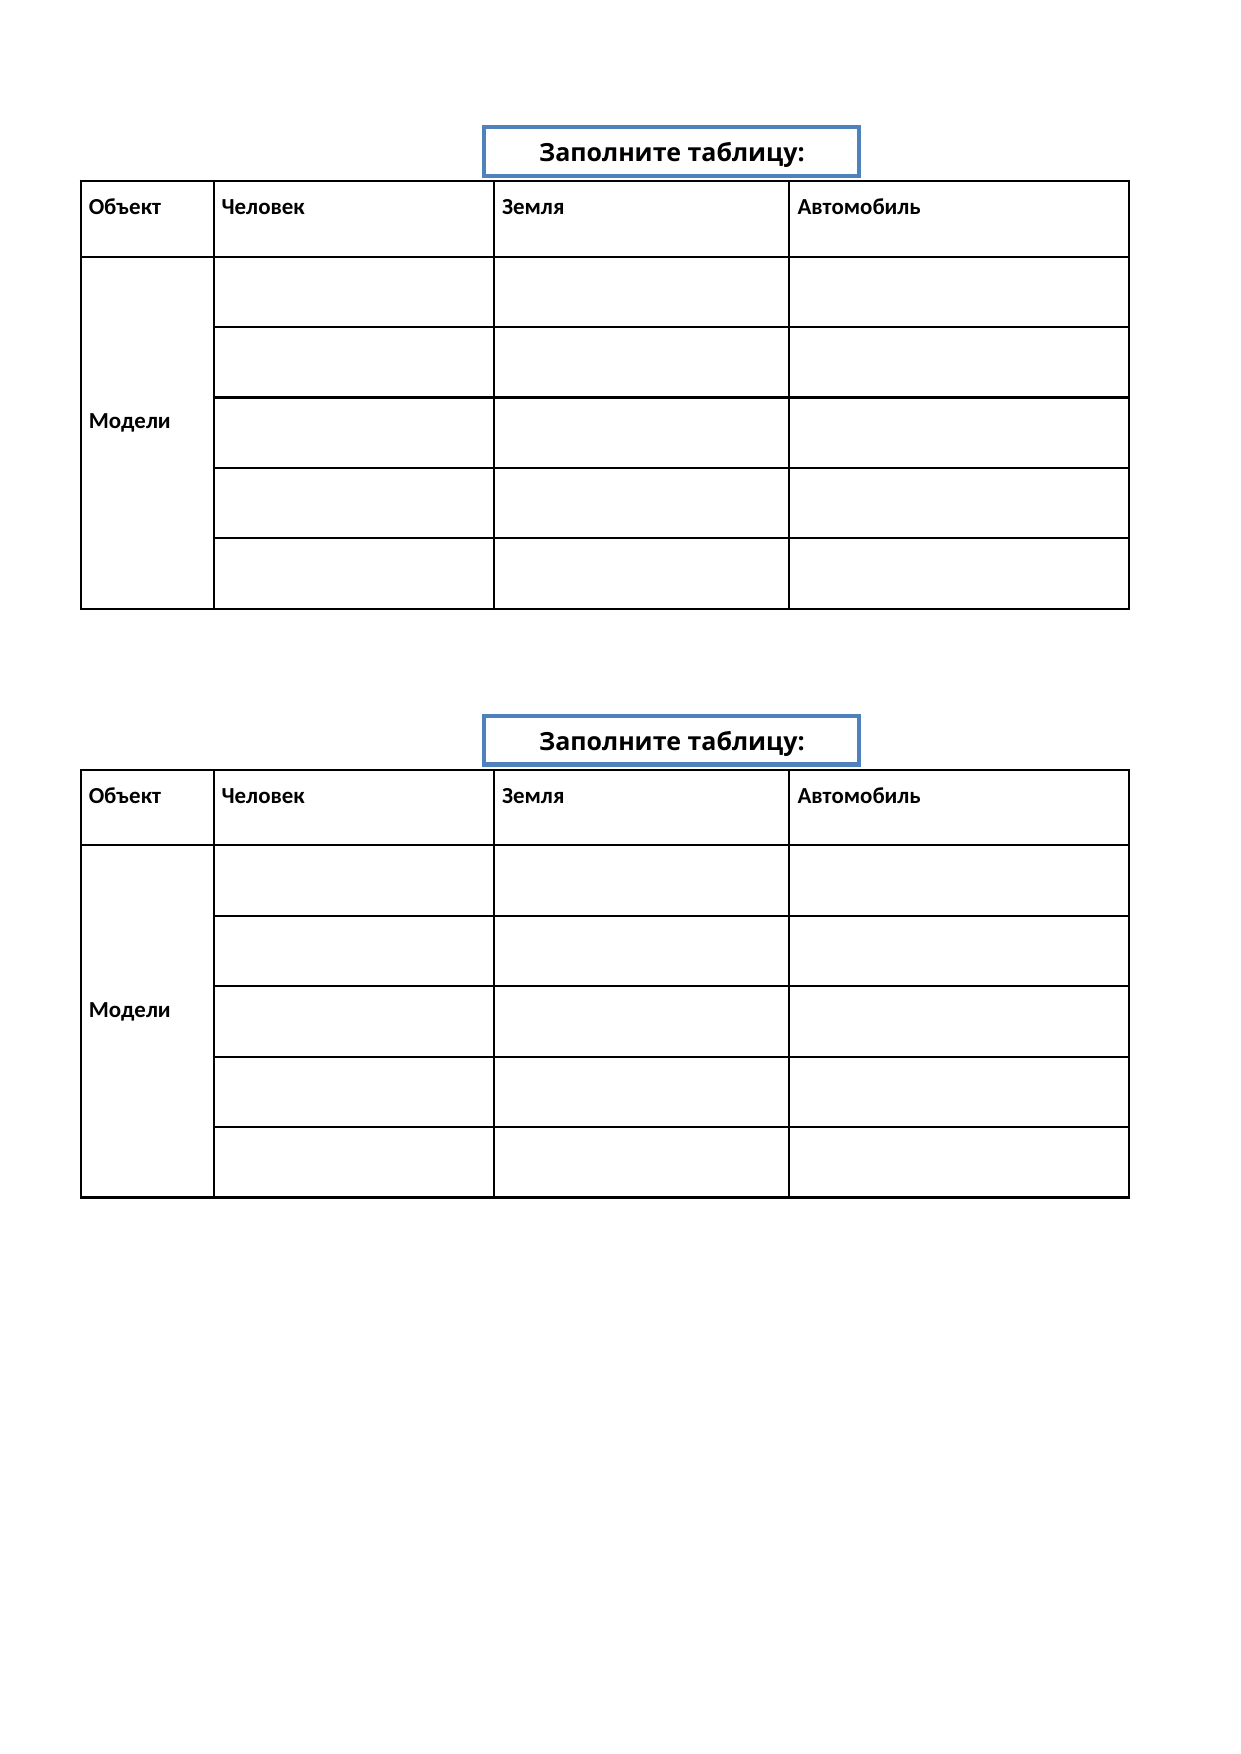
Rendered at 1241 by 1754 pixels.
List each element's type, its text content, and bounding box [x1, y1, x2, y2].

table_header Человек [215, 771, 493, 844]
table_cell [495, 469, 788, 537]
table_header Объект [82, 182, 213, 256]
table_cell [790, 846, 1128, 915]
table_cell [215, 399, 493, 467]
table_cell [215, 258, 493, 326]
table_header Объект [82, 771, 213, 844]
table_cell [215, 539, 493, 608]
table_cell [215, 469, 493, 537]
table_cell Модели [82, 846, 213, 1196]
table_cell [495, 539, 788, 608]
table_cell [790, 539, 1128, 608]
table_cell [495, 987, 788, 1056]
table_header Автомобиль [790, 182, 1128, 256]
table_header Земля [495, 771, 788, 844]
table_cell [790, 1128, 1128, 1196]
table_cell [495, 1128, 788, 1196]
table_cell [495, 399, 788, 467]
table_cell [790, 258, 1128, 326]
table_cell [790, 1058, 1128, 1126]
table_cell [790, 399, 1128, 467]
table_cell [495, 917, 788, 985]
table_cell [495, 846, 788, 915]
table_cell [790, 328, 1128, 396]
table_header Человек [215, 182, 493, 256]
table_cell [215, 987, 493, 1056]
table_cell [790, 469, 1128, 537]
table_cell [215, 846, 493, 915]
table_cell [790, 917, 1128, 985]
table_cell [215, 1058, 493, 1126]
table_header Земля [495, 182, 788, 256]
table_cell [495, 328, 788, 396]
table_cell [215, 917, 493, 985]
table_cell [215, 1128, 493, 1196]
table_cell [495, 1058, 788, 1126]
table_cell Модели [82, 258, 213, 608]
table_cell [495, 258, 788, 326]
table_cell [215, 328, 493, 396]
table_cell [790, 987, 1128, 1056]
table_header Автомобиль [790, 771, 1128, 844]
